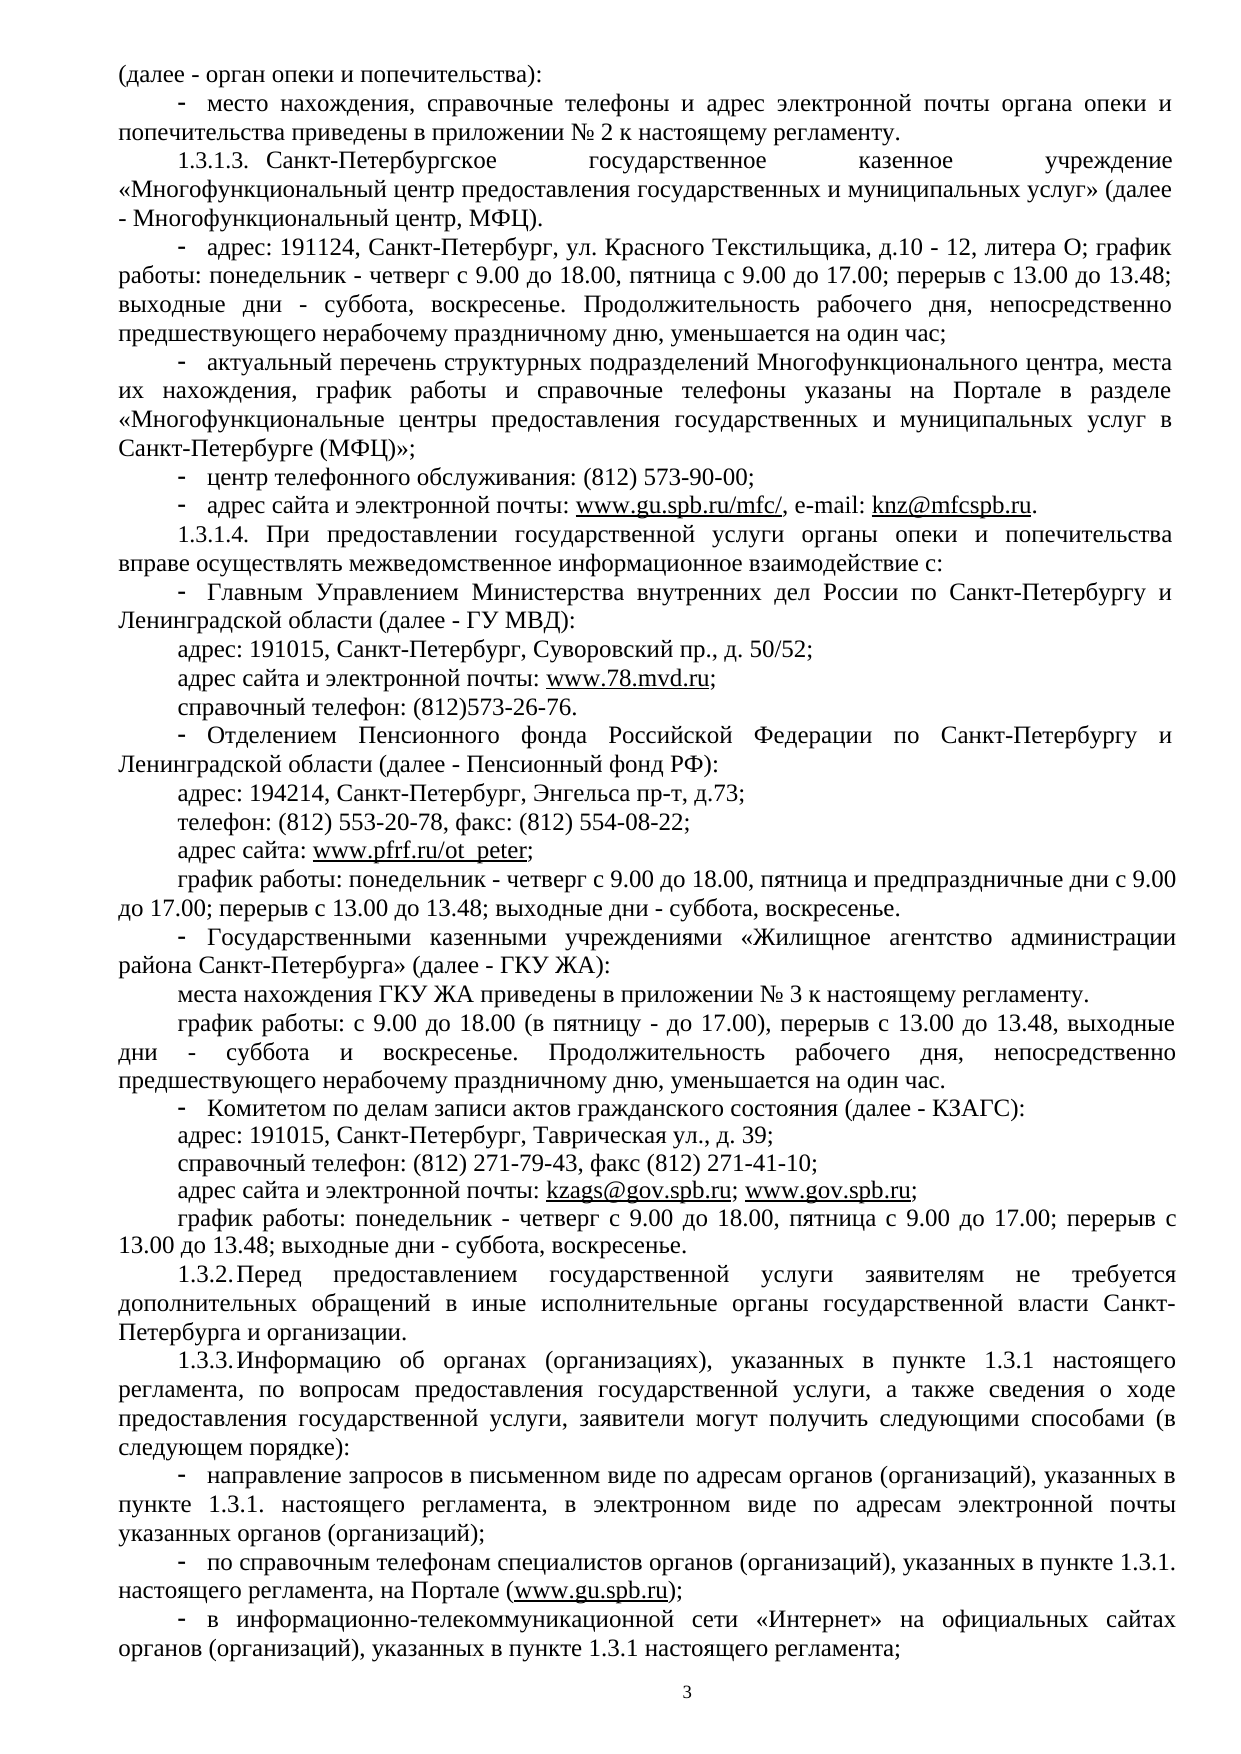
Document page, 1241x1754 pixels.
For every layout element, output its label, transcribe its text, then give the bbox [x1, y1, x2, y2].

list адрес сайта и электронной почты: www.gu.spb.ru/mfc/, e-mail: knz@mfcspb.ru. [118, 490, 1181, 519]
text адрес: 191015, Санкт-Петербург, Таврическая ул., д. 39; [118, 1122, 1177, 1149]
text телефон: (812) 553-20-78, факс: (812) 554-08-22; [118, 807, 1181, 835]
text график работы: понедельник - четверг с 9.00 до 18.00, пятница и предпраздничные дни с 9.00 до 17.00; перерыв с 13.00 до 13.48; выходные дни - суббота, воскресенье. [118, 864, 1177, 922]
list адрес: 191124, Санкт-Петербург, ул. Красного Текстильщика, д.10 - 12, литера О; график работы: понедельник - четверг с 9.00 до 18.00, пятница с 9.00 до 17.00; перерыв с 13.00 до 13.48; выходные дни - суббота, воскресенье. Продолжительность рабочего дня, непосредственно предшествующего нерабочему праздничному дню, уменьшается на один час; [118, 232, 1173, 347]
list по справочным телефонам специалистов органов (организаций), указанных в пункте 1.3.1. настоящего регламента, на Портале (www.gu.spb.ru); [118, 1547, 1177, 1604]
list центр телефонного обслуживания: (812) 573-90-00; [118, 462, 1181, 490]
list Главным Управлением Министерства внутренних дел России по Санкт-Петербургу и Ленинградской области (далее - ГУ МВД): [118, 577, 1173, 634]
text адрес: 194214, Санкт-Петербург, Энгельса пр-т, д.73; [118, 778, 1181, 807]
text справочный телефон: (812) 271-79-43, факс (812) 271-41-10; [118, 1149, 1177, 1177]
text адрес сайта и электронной почты: kzags@gov.spb.ru; www.gov.spb.ru; [118, 1177, 1177, 1204]
text график работы: понедельник - четверг с 9.00 до 18.00, пятница с 9.00 до 17.00; перерыв с 13.00 до 13.48; выходные дни - суббота, воскресенье. [118, 1204, 1177, 1259]
text адрес сайта: www.pfrf.ru/ot_peter; [118, 835, 1181, 864]
text справочный телефон: (812)573-26-76. [118, 692, 1173, 720]
list Санкт-Петербургское государственное казенное учреждение «Многофункциональный центр предоставления государственных и муниципальных услуг» (далее - Многофункциональный центр, МФЦ). [118, 145, 1173, 232]
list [118, 59, 1173, 88]
text график работы: с 9.00 до 18.00 (в пятницу - до 17.00), перерыв с 13.00 до 13.48, выходные дни - суббота и воскресенье. Продолжительность рабочего дня, непосредственно предшествующего нерабочему праздничному дню, уменьшается на один час. [118, 1008, 1177, 1094]
list Перед предоставлением государственной услуги заявителям не требуется дополнительных обращений в иные исполнительные органы государственной власти Санкт-Петербурга и организации. [118, 1259, 1177, 1345]
list в информационно-телекоммуникационной сети «Интернет» на официальных сайтах органов (организаций), указанных в пункте 1.3.1 настоящего регламента; [118, 1604, 1177, 1662]
list актуальный перечень структурных подразделений Многофункционального центра, места их нахождения, график работы и справочные телефоны указаны на Портале в разделе «Многофункциональные центры предоставления государственных и муниципальных услуг в Санкт-Петербурге (МФЦ)»; [118, 347, 1173, 462]
list место нахождения, справочные телефоны и адрес электронной почты органа опеки и попечительства приведены в приложении № 2 к настоящему регламенту. [118, 88, 1173, 145]
list Информацию об органах (организациях), указанных в пункте 1.3.1 настоящего регламента, по вопросам предоставления государственной услуги, а также сведения о ходе предоставления государственной услуги, заявители могут получить следующими способами (в следующем порядке): [118, 1345, 1177, 1460]
text адрес сайта и электронной почты: www.78.mvd.ru; [118, 663, 1173, 692]
list Комитетом по делам записи актов гражданского состояния (далее - КЗАГС): [118, 1094, 1177, 1122]
text места нахождения ГКУ ЖА приведены в приложении № 3 к настоящему регламенту. [118, 979, 1177, 1008]
list Государственными казенными учреждениями «Жилищное агентство администрации района Санкт-Петербурга» (далее - ГКУ ЖА): [118, 922, 1177, 979]
text адрес: 191015, Санкт-Петербург, Суворовский пр., д. 50/52; [118, 634, 1173, 663]
list При предоставлении государственной услуги органы опеки и попечительства вправе осуществлять межведомственное информационное взаимодействие с: [118, 519, 1173, 577]
list направление запросов в письменном виде по адресам органов (организаций), указанных в пункте 1.3.1. настоящего регламента, в электронном виде по адресам электронной почты указанных органов (организаций); [118, 1460, 1177, 1547]
list Отделением Пенсионного фонда Российской Федерации по Санкт-Петербургу и Ленинградской области (далее - Пенсионный фонд РФ): [118, 720, 1173, 778]
